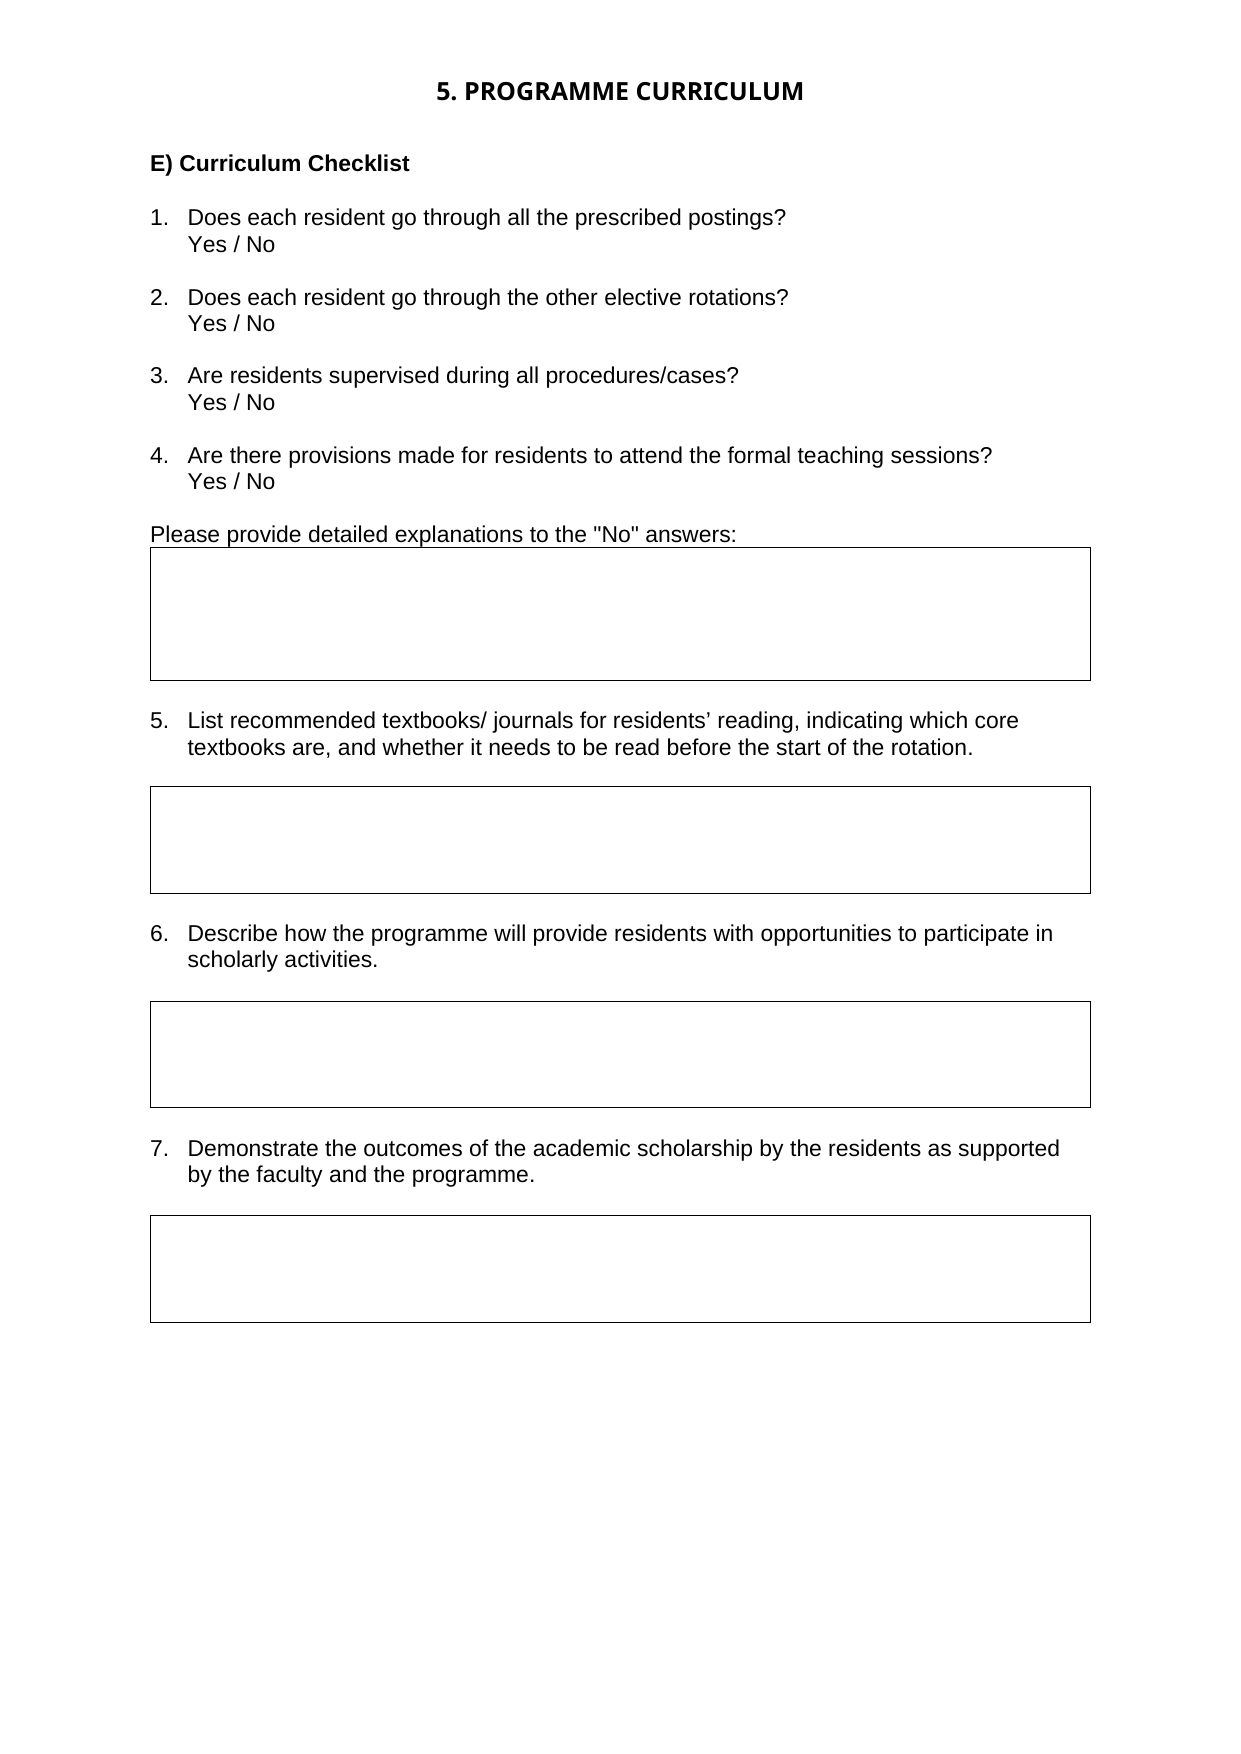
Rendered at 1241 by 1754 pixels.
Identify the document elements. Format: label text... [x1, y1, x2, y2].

list Are residents supervised during all procedures/cases? [150, 362, 1090, 389]
table_header [151, 1002, 1090, 1107]
text Yes / No [187, 231, 1090, 257]
list List recommended textbooks/ journals for residents’ reading, indicating which core textbooks are, and whether it needs to be read before the start of the rotation. [150, 707, 1090, 760]
list Describe how the programme will provide residents with opportunities to participate in scholarly activities. [150, 920, 1090, 973]
text Please provide detailed explanations to the "No" answers: [150, 521, 1090, 547]
list Are there provisions made for residents to attend the formal teaching sessions? [150, 442, 1090, 468]
table_header [151, 1216, 1090, 1322]
text Yes / No [187, 468, 1090, 494]
text E) Curriculum Checklist [150, 150, 1090, 176]
table_header [151, 548, 1090, 680]
text Yes / No [187, 389, 1090, 415]
list Does each resident go through the other elective rotations? [150, 283, 1090, 310]
text Yes / No [187, 310, 1090, 336]
list Does each resident go through all the prescribed postings? [150, 204, 1090, 231]
list Demonstrate the outcomes of the academic scholarship by the residents as supported by the faculty and the programme. [150, 1135, 1090, 1187]
table_header [151, 787, 1090, 893]
